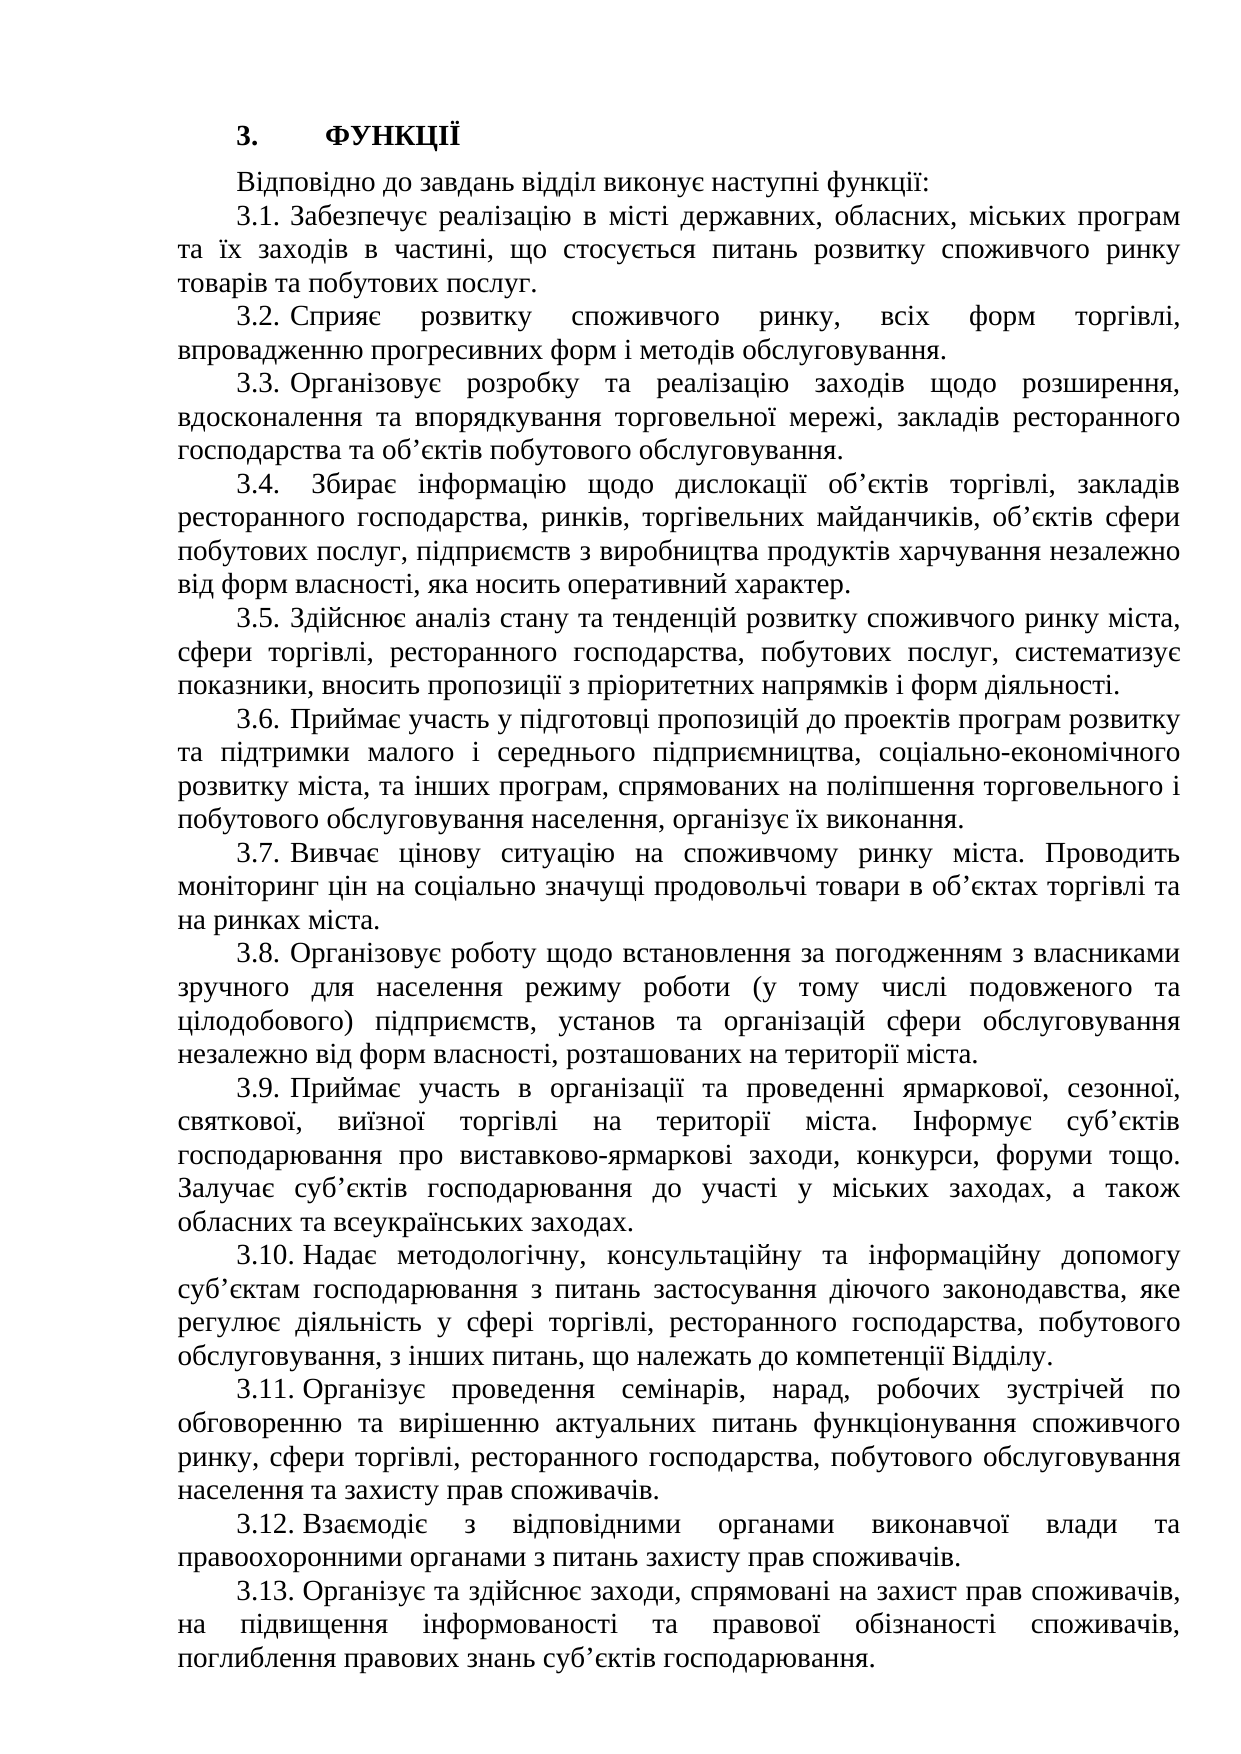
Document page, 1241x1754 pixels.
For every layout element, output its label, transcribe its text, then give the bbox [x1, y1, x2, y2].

list Забезпечує реалізацію в місті державних, обласних, міських програм та їх заходів в частині, що стосується питань розвитку споживчого ринку товарів та побутових послуг. [177, 198, 1181, 298]
list Здійснює аналіз стану та тенденцій розвитку споживчого ринку міста, сфери торгівлі, ресторанного господарства, побутових послуг, систематизує показники, вносить пропозиції з пріоритетних напрямків і форм діяльності. [177, 600, 1181, 701]
list Збирає інформацію щодо дислокації об’єктів торгівлі, закладів ресторанного господарства, ринків, торгівельних майданчиків, об’єктів сфери побутових послуг, підприємств з виробництва продуктів харчування незалежно від форм власності, яка носить оперативний характер. [177, 466, 1181, 600]
list Надає методологічну, консультаційну та інформаційну допомогу суб’єктам господарювання з питань застосування діючого законодавства, яке регулює діяльність у сфері торгівлі, ресторанного господарства, побутового обслуговування, з інших питань, що належать до компетенції Відділу. [177, 1237, 1181, 1372]
list Організовує роботу щодо встановлення за погодженням з власниками зручного для населення режиму роботи (у тому числі подовженого та цілодобового) підприємств, установ та організацій сфери обслуговування незалежно від форм власності, розташованих на території міста. [177, 936, 1181, 1070]
text Відповідно до завдань відділ виконує наступні функції: [177, 164, 1181, 198]
list Організовує розробку та реалізацію заходів щодо розширення, вдосконалення та впорядкування торговельної мережі, закладів ресторанного господарства та об’єктів побутового обслуговування. [177, 365, 1181, 466]
list Організує та здійснює заходи, спрямовані на захист прав споживачів, на підвищення інформованості та правової обізнаності споживачів, поглиблення правових знань суб’єктів господарювання. [177, 1573, 1181, 1673]
list Сприяє розвитку споживчого ринку, всіх форм торгівлі, впровадженню прогресивних форм і методів обслуговування. [177, 298, 1181, 365]
list Взаємодіє з відповідними органами виконавчої влади та правоохоронними органами з питань захисту прав споживачів. [177, 1506, 1181, 1573]
list Приймає участь в організації та проведенні ярмаркової, сезонної, святкової, виїзної торгівлі на території міста. Інформує суб’єктів господарювання про виставково-ярмаркові заходи, конкурси, форуми тощо. Залучає суб’єктів господарювання до участі у міських заходах, а також обласних та всеукраїнських заходах. [177, 1070, 1181, 1237]
list Організує проведення семінарів, нарад, робочих зустрічей по обговоренню та вирішенню актуальних питань функціонування споживчого ринку, сфери торгівлі, ресторанного господарства, побутового обслуговування населення та захисту прав споживачів. [177, 1372, 1181, 1506]
list ФУНКЦІЇ [177, 118, 1181, 152]
list Вивчає цінову ситуацію на споживчому ринку міста. Проводить моніторинг цін на соціально значущі продовольчі товари в об’єктах торгівлі та на ринках міста. [177, 835, 1181, 936]
list Приймає участь у підготовці пропозицій до проектів програм розвитку та підтримки малого і середнього підприємництва, соціально-економічного розвитку міста, та інших програм, спрямованих на поліпшення торговельного і побутового обслуговування населення, організує їх виконання. [177, 701, 1181, 835]
